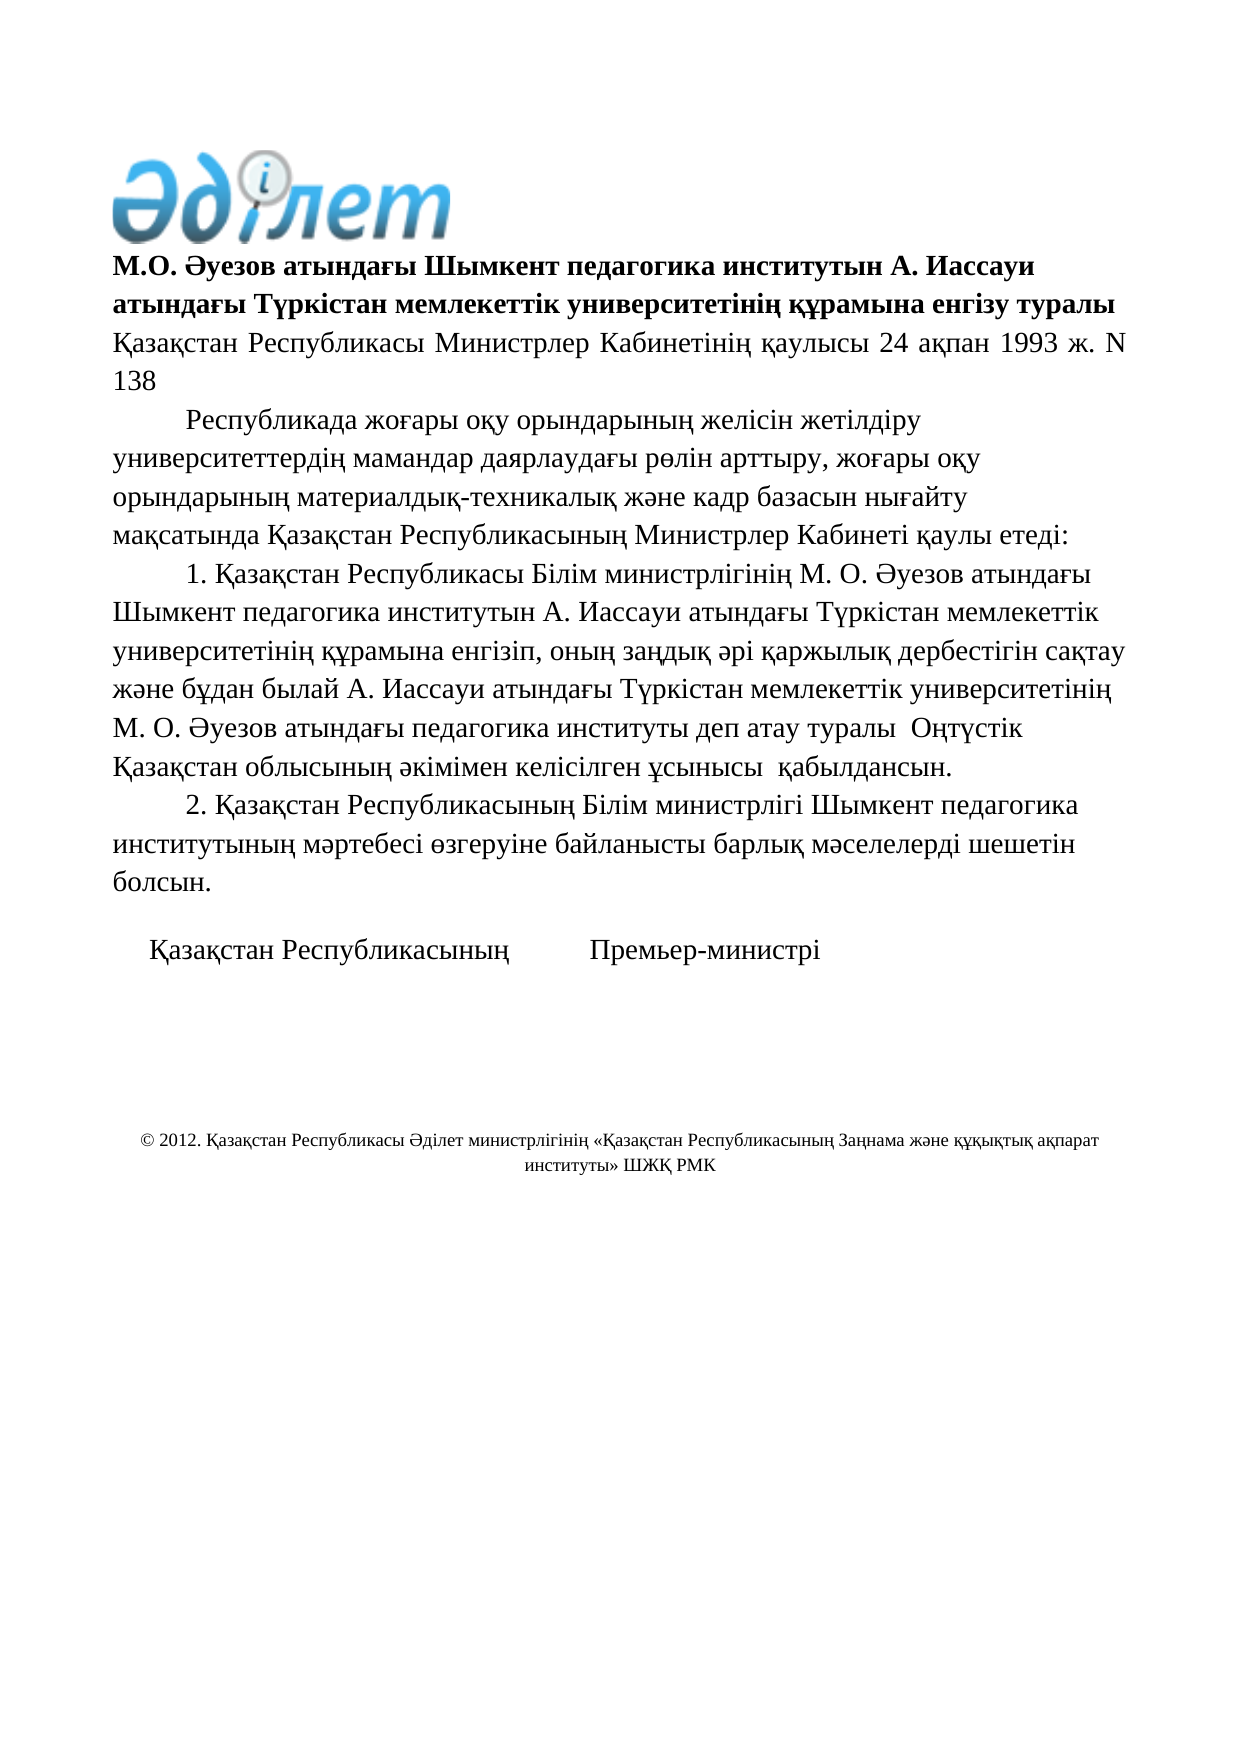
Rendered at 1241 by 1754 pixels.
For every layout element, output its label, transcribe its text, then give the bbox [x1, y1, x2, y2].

text Қазақстан Республикасы Министрлер Кабинетiнiң қаулысы 24 ақпан 1993 ж. N 138 [112, 325, 1128, 397]
picture [112, 150, 451, 244]
text Қазақстан Республикасының Премьер-министрi [112, 932, 1128, 965]
text М.О. Әуезов атындағы Шымкент педагогика институтын А. Иассауи атындағы Түркiстан мемлекеттiк университетiнiң құрамына енгiзу туралы [112, 248, 1128, 320]
text Республикада жоғары оқу орындарының желiсiн жетiлдiру университеттердiң мамандар даярлаудағы рөлiн арттыру, жоғары оқу орындарының материалдық-техникалық және кадр базасын нығайту мақсатында Қазақстан Республикасының Министрлер Кабинетi қаулы етедi: 1. Қазақстан Республикасы Бiлiм министрлiгiнiң М. О. Әуезов атындағы Шымкент педагогика институтын А. Иассауи атындағы Түркiстан мемлекеттiк университетiнiң құрамына енгiзiп, оның заңдық әрi қаржылық дербестiгiн сақтау және бұдан былай А. Иассауи атындағы Түркiстан мемлекеттiк университетiнiң М. О. Әуезов атындағы педагогика институты деп атау туралы Оңтүстiк Қазақстан облысының әкiмiмен келiсiлген ұсынысы қабылдансын. 2. Қазақстан Республикасының Бiлiм министрлiгi Шымкент педагогика институтының мәртебесi өзгеруiне байланысты барлық мәселелердi шешетiн болсын. [112, 402, 1128, 928]
text © 2012. Қазақстан Республикасы Әділет министрлігінің «Қазақстан Республикасының Заңнама және құқықтық ақпарат институты» ШЖҚ РМК [112, 1129, 1128, 1175]
